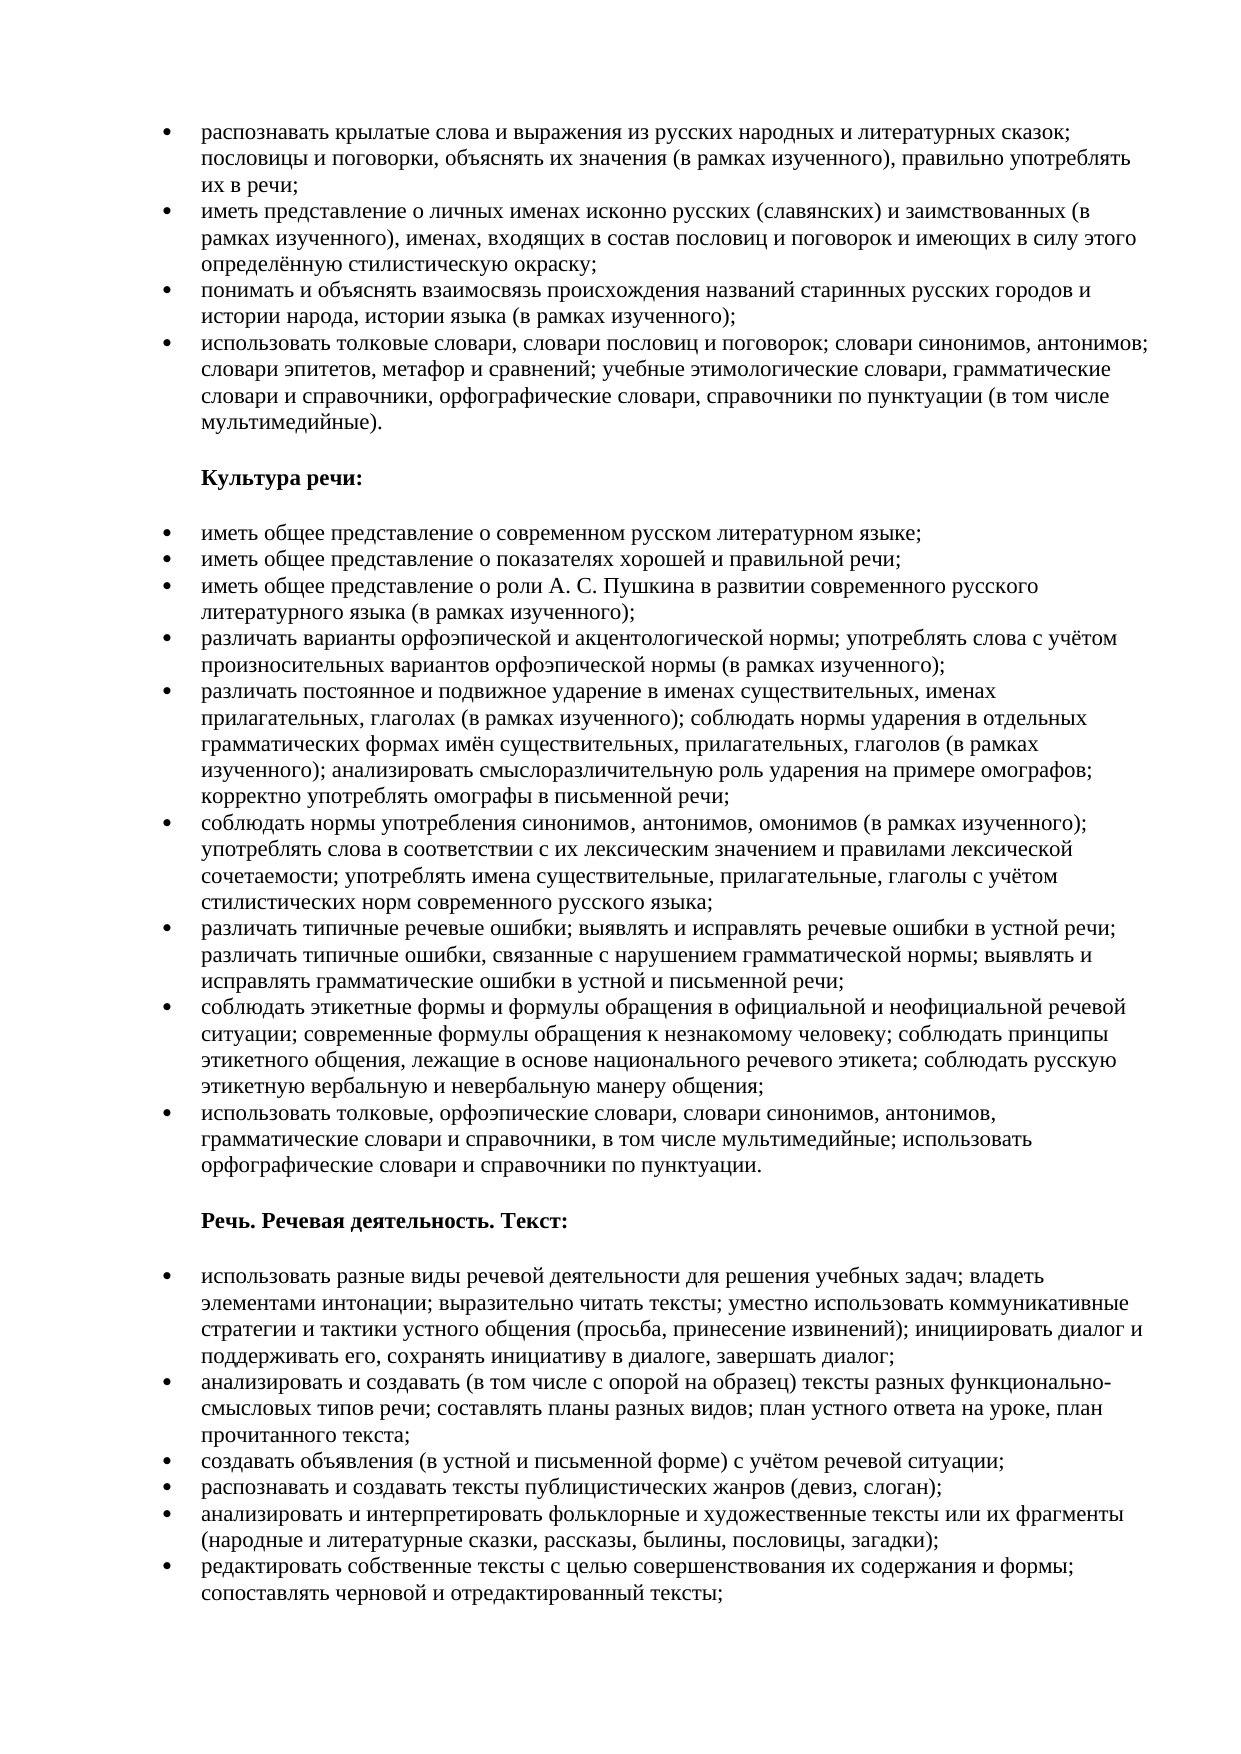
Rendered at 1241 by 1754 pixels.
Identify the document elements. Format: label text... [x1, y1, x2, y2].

list редактировать собственные тексты с целью совершенствования их содержания и формы; сопоставлять черновой и отредактированный тексты; [163, 1552, 1152, 1605]
list создавать объявления (в устной и письменной форме) с учётом речевой ситуации; [163, 1447, 1152, 1473]
list различать варианты орфоэпической и акцентологической нормы; употреблять слова с учётом произносительных вариантов орфоэпической нормы (в рамках изученного); [163, 624, 1152, 677]
text Культура речи: [177, 463, 1152, 490]
text Речь. Речевая деятельность. Текст: [177, 1207, 1152, 1233]
list использовать толковые словари, словари пословиц и поговорок; словари синонимов, антонимов; словари эпитетов, метафор и сравнений; учебные этимологические словари, грамматические словари и справочники, орфографические словари, справочники по пунктуации (в том числе мультимедийные). [163, 329, 1152, 434]
list распознавать крылатые слова и выражения из русских народных и литературных сказок; пословицы и поговорки, объяснять их значения (в рамках изученного), правильно употреблять их в речи; [163, 118, 1152, 197]
list использовать толковые, орфоэпические словари, словари синонимов, антонимов, грамматические словари и справочники, в том числе мультимедийные; использовать орфографические словари и справочники по пунктуации. [163, 1099, 1152, 1178]
list иметь общее представление о современном русском литературном языке; [163, 519, 1152, 545]
list соблюдать этикетные формы и формулы обращения в официальной и неофициальной речевой ситуации; современные формулы обращения к незнакомому человеку; соблюдать принципы этикетного общения, лежащие в основе национального речевого этикета; соблюдать русскую этикетную вербальную и невербальную манеру общения; [163, 993, 1152, 1099]
list различать типичные речевые ошибки; выявлять и исправлять речевые ошибки в устной речи; различать типичные ошибки, связанные с нарушением грамматической нормы; выявлять и исправлять грамматические ошибки в устной и письменной речи; [163, 914, 1152, 993]
list понимать и объяснять взаимосвязь происхождения названий старинных русских городов и истории народа, истории языка (в рамках изученного); [163, 276, 1152, 329]
list соблюдать нормы употребления синонимов‚ антонимов, омонимов (в рамках изученного); употреблять слова в соответствии с их лексическим значением и правилами лексической сочетаемости; употреблять имена существительные, прилагательные, глаголы с учётом стилистических норм современного русского языка; [163, 809, 1152, 914]
list анализировать и интерпретировать фольклорные и художественные тексты или их фрагменты (народные и литературные сказки, рассказы, былины, пословицы, загадки); [163, 1500, 1152, 1552]
list анализировать и создавать (в том числе с опорой на образец) тексты разных функционально-смысловых типов речи; составлять планы разных видов; план устного ответа на уроке, план прочитанного текста; [163, 1368, 1152, 1447]
list иметь общее представление о роли А. С. Пушкина в развитии современного русского литературного языка (в рамках изученного); [163, 572, 1152, 624]
list иметь общее представление о показателях хорошей и правильной речи; [163, 545, 1152, 572]
list иметь представление о личных именах исконно русских (славянских) и заимствованных (в рамках изученного), именах, входящих в состав пословиц и поговорок и имеющих в силу этого определённую стилистическую окраску; [163, 197, 1152, 276]
list различать постоянное и подвижное ударение в именах существительных, именах прилагательных, глаголах (в рамках изученного); соблюдать нормы ударения в отдельных грамматических формах имён существительных, прилагательных, глаголов (в рамках изученного); анализировать смыслоразличительную роль ударения на примере омографов; корректно употреблять омографы в письменной речи; [163, 677, 1152, 809]
list распознавать и создавать тексты публицистических жанров (девиз, слоган); [163, 1473, 1152, 1500]
list использовать разные виды речевой деятельности для решения учебных задач; владеть элементами интонации; выразительно читать тексты; уместно использовать коммуникативные стратегии и тактики устного общения (просьба, принесение извинений); инициировать диалог и поддерживать его, сохранять инициативу в диалоге, завершать диалог; [163, 1263, 1152, 1368]
